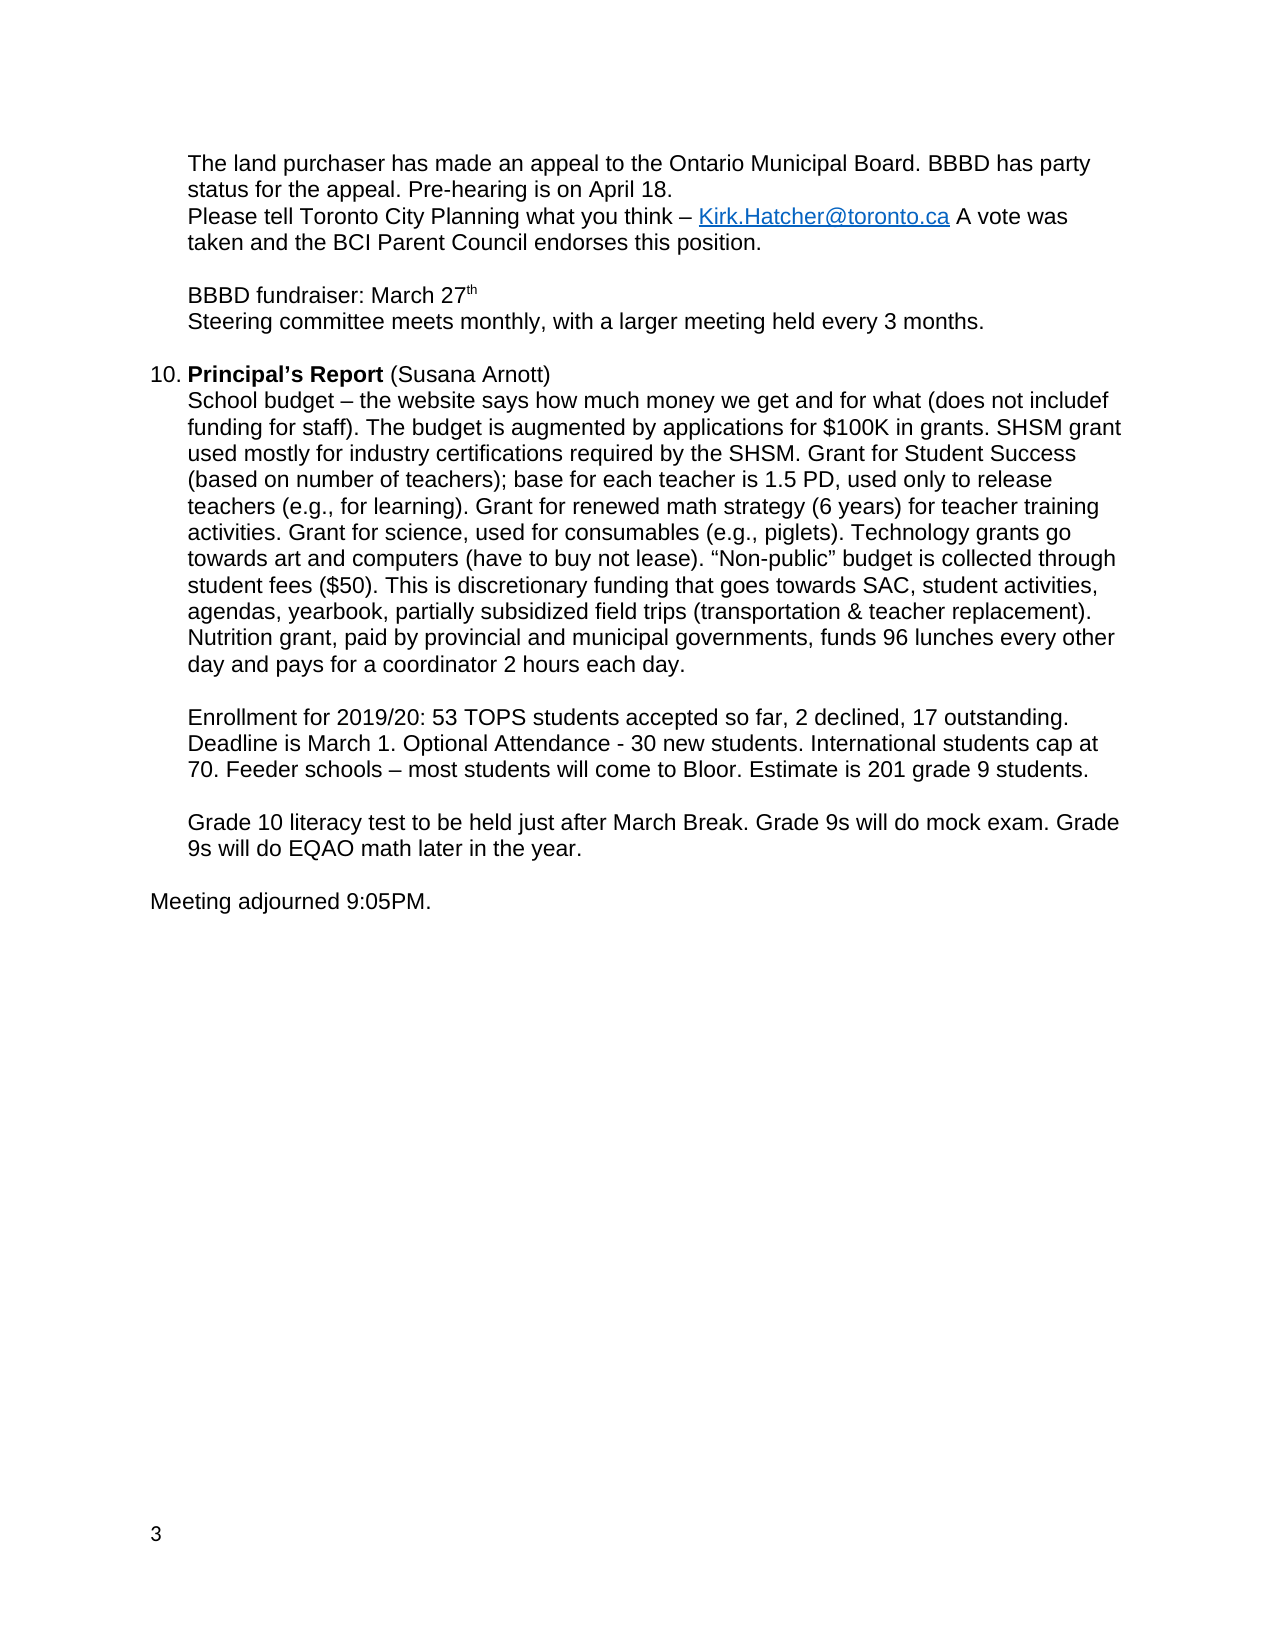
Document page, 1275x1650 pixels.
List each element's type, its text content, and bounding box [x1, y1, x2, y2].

list School budget – the website says how much money we get and for what (does not includef funding for staff). The budget is augmented by applications for $100K in grants. SHSM grant used mostly for industry certifications required by the SHSM. Grant for Student Success (based on number of teachers); base for each teacher is 1.5 PD, used only to release teachers (e.g., for learning). Grant for renewed math strategy (6 years) for teacher training activities. Grant for science, used for consumables (e.g., piglets). Technology grants go towards art and computers (have to buy not lease). “Non-public” budget is collected through student fees ($50). This is discretionary funding that goes towards SAC, student activities, agendas, yearbook, partially subsidized field trips (transportation & teacher replacement). Nutrition grant, paid by provincial and municipal governments, funds 96 lunches every other day and pays for a coordinator 2 hours each day. [187, 387, 1125, 677]
text Meeting adjourned 9:05PM. [150, 888, 1125, 914]
text BBBD fundraiser: March 27th Steering committee meets monthly, with a larger meeting held every 3 months. [187, 282, 1125, 334]
text The land purchaser has made an appeal to the Ontario Municipal Board. BBBD has party status for the appeal. Pre-hearing is on April 18. [187, 150, 1125, 203]
text Please tell Toronto City Planning what you think – Kirk.Hatcher@toronto.ca A vote was taken and the BCI Parent Council endorses this position. [187, 203, 1125, 255]
text Grade 10 literacy test to be held just after March Break. Grade 9s will do mock exam. Grade 9s will do EQAO math later in the year. [187, 809, 1125, 862]
text Enrollment for 2019/20: 53 TOPS students accepted so far, 2 declined, 17 outstanding. Deadline is March 1. Optional Attendance - 30 new students. International students cap at 70. Feeder schools – most students will come to Bloor. Estimate is 201 grade 9 students. [187, 703, 1125, 782]
list Principal’s Report (Susana Arnott) [150, 361, 1125, 387]
